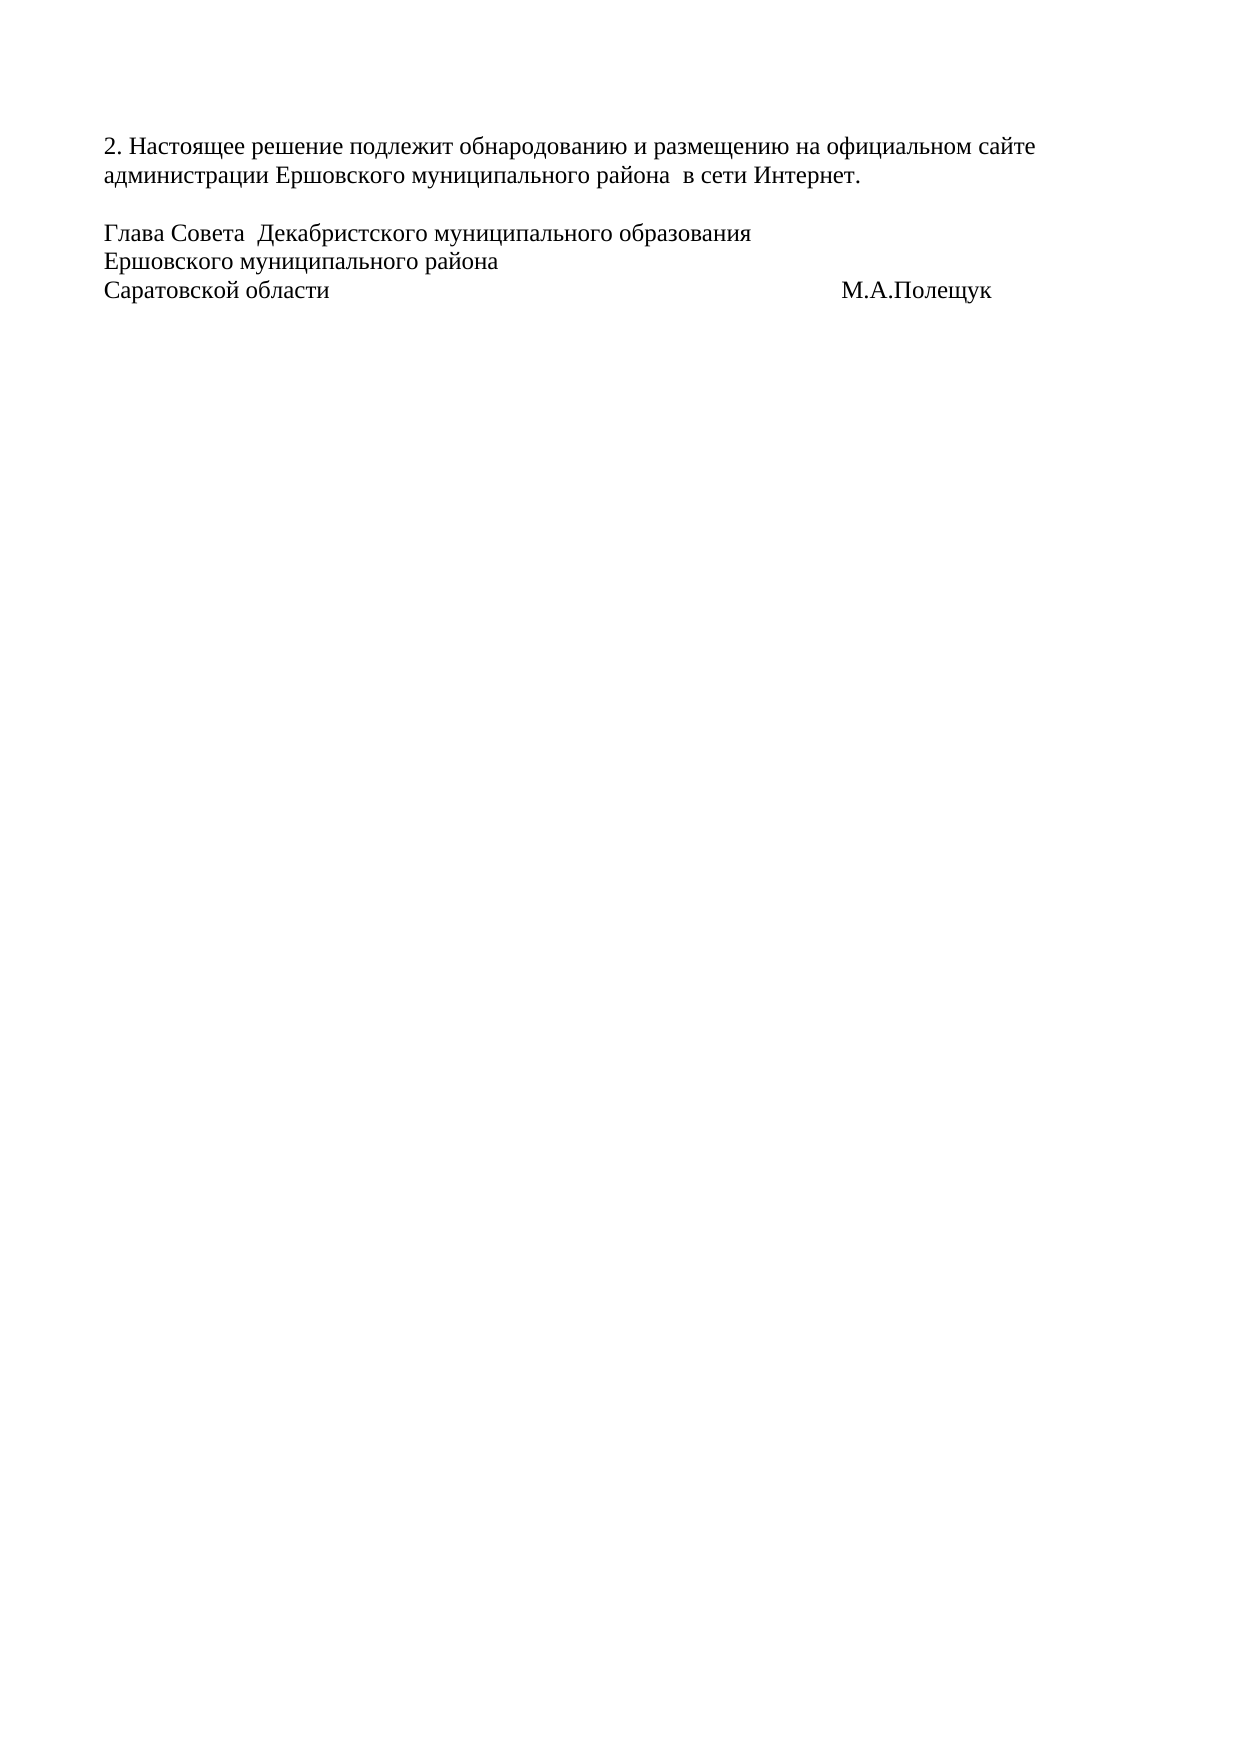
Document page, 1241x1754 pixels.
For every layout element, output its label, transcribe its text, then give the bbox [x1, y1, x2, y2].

text Саратовской области М.А.Полещук [103, 275, 1181, 304]
text 2. Настоящее решение подлежит обнародованию и размещению на официальном сайте администрации Ершовского муниципального района в сети Интернет. [103, 131, 1181, 189]
text Ершовского муниципального района [103, 246, 1181, 275]
text Глава Совета Декабристского муниципального образования [103, 218, 1181, 246]
